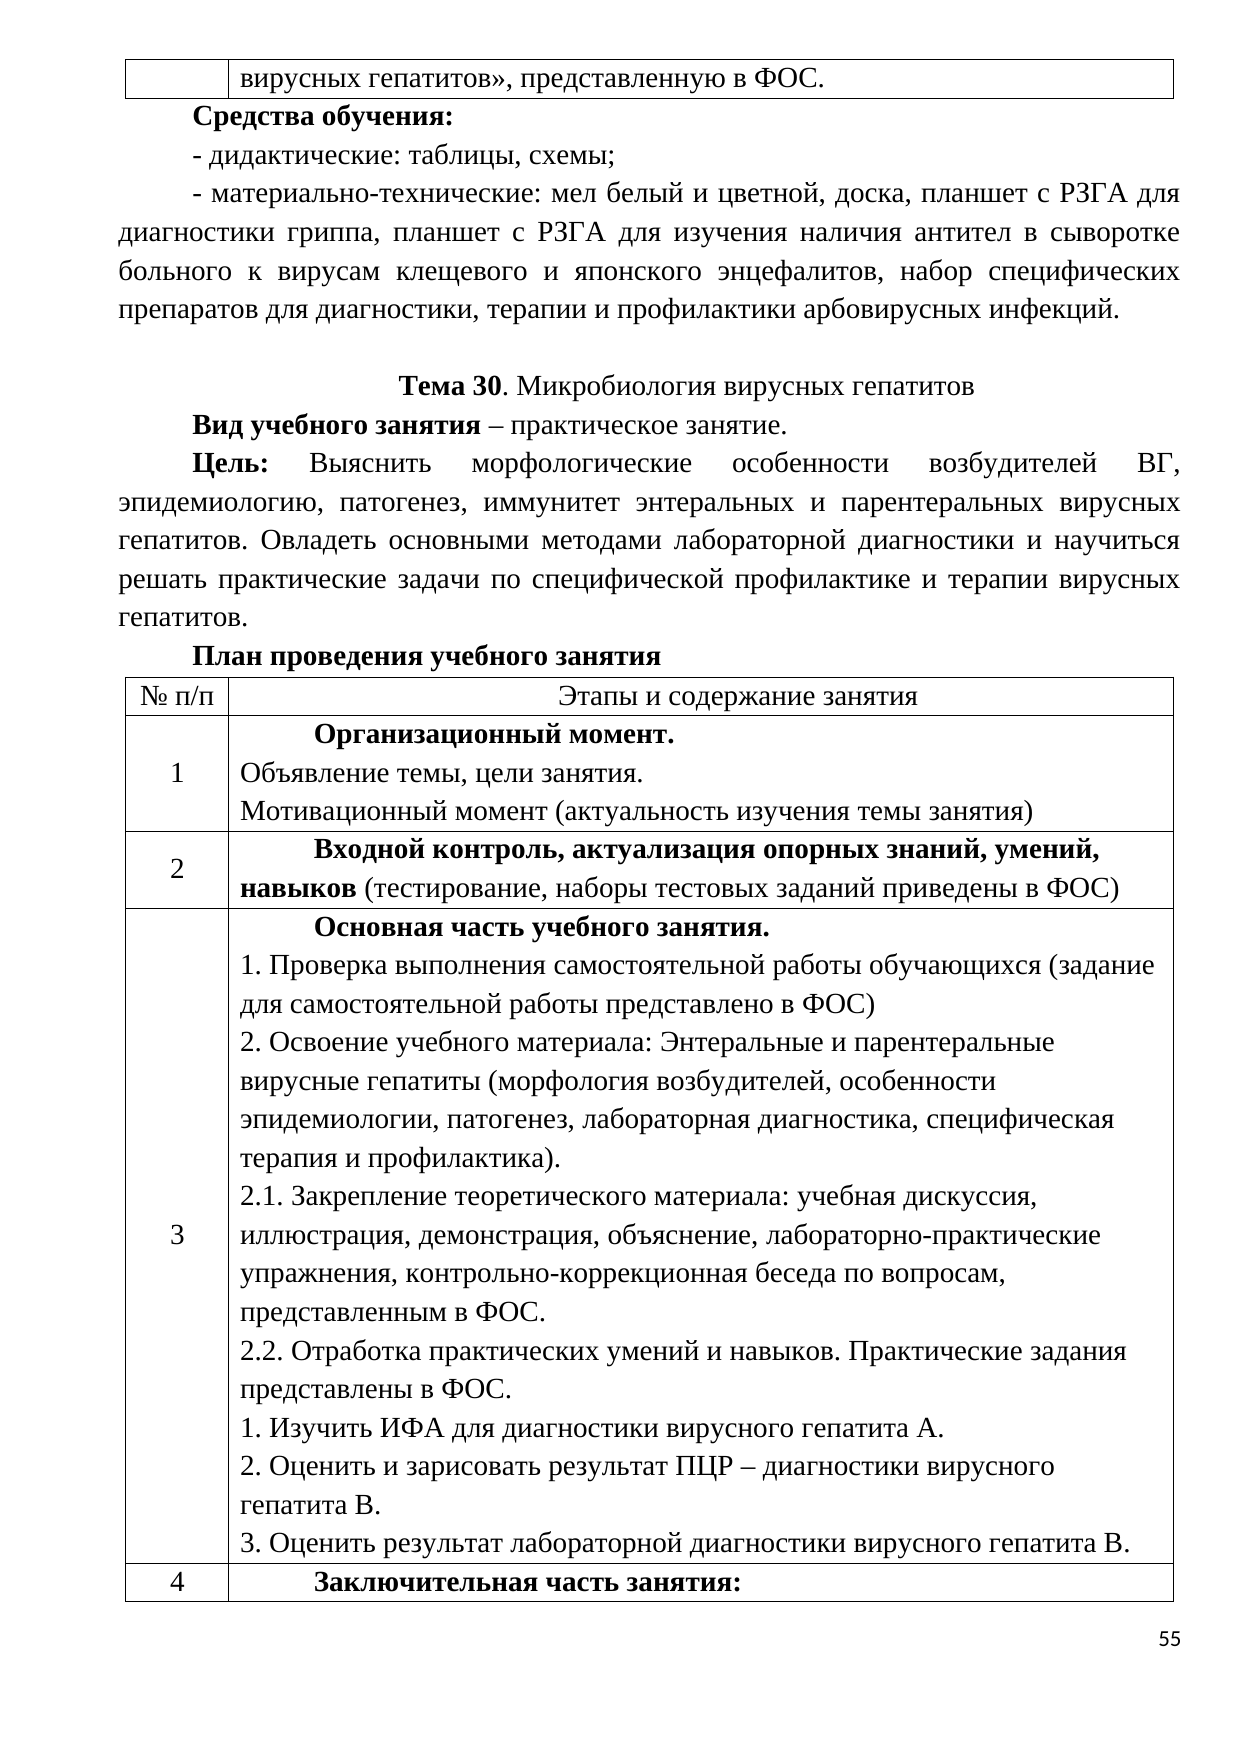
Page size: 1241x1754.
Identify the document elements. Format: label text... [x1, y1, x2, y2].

table_cell 4 [126, 60, 228, 97]
table_cell Входной контроль, актуализация опорных знаний, умений, навыков (тестирование, наборы тестовых заданий приведены в ФОС) [229, 832, 1173, 908]
text Средства обучения: [118, 98, 1181, 132]
text Вид учебного занятия – практическое занятие. [118, 407, 1181, 440]
table_cell Основная часть учебного занятия. 1. Проверка выполнения самостоятельной работы обучающихся (задание для самостоятельной работы представлено в ФОС) 2. Освоение учебного материала: Энтеральные и парентеральные вирусные гепатиты (морфология возбудителей, особенности эпидемиологии, патогенез, лабораторная диагностика, специфическая терапия и профилактика). 2.1. Закрепление теоретического материала: учебная дискуссия, иллюстрация, демонстрация, объяснение, лабораторно-практические упражнения, контрольно-коррекционная беседа по вопросам, представленным в ФОС. 2.2. Отработка практических умений и навыков. Практические задания представлены в ФОС. 1. Изучить ИФА для диагностики вирусного гепатита А. 2. Оценить и зарисовать результат ПЦР – диагностики вирусного гепатита В. 3. Оценить результат лабораторной диагностики вирусного гепатита В. [229, 909, 1173, 1563]
table_header № п/п [126, 678, 228, 715]
table_header Этапы и содержание занятия [229, 678, 1173, 715]
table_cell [229, 1564, 1173, 1601]
table_cell Организационный момент. Объявление темы, цели занятия. Мотивационный момент (актуальность изучения темы занятия) [229, 716, 1173, 831]
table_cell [229, 60, 1173, 97]
text Тема 30. Микробиология вирусных гепатитов [118, 368, 1181, 402]
text Цель: Выяснить морфологические особенности возбудителей ВГ, эпидемиологию, патогенез, иммунитет энтеральных и парентеральных вирусных гепатитов. Овладеть основными методами лабораторной диагностики и научиться решать практические задачи по специфической профилактике и терапии вирусных гепатитов. [118, 445, 1181, 633]
table_cell 4 [126, 1564, 228, 1601]
text - материально-технические: мел белый и цветной, доска, планшет с РЗГА для диагностики гриппа, планшет с РЗГА для изучения наличия антител в сыворотке больного к вирусам клещевого и японского энцефалитов, набор специфических препаратов для диагностики, терапии и профилактики арбовирусных инфекций. [118, 176, 1181, 325]
text - дидактические: таблицы, схемы; [118, 137, 1181, 171]
table_cell 1 [126, 716, 228, 831]
table_cell 2 [126, 832, 228, 908]
text План проведения учебного занятия [118, 638, 1181, 672]
table_cell 3 [126, 909, 228, 1563]
